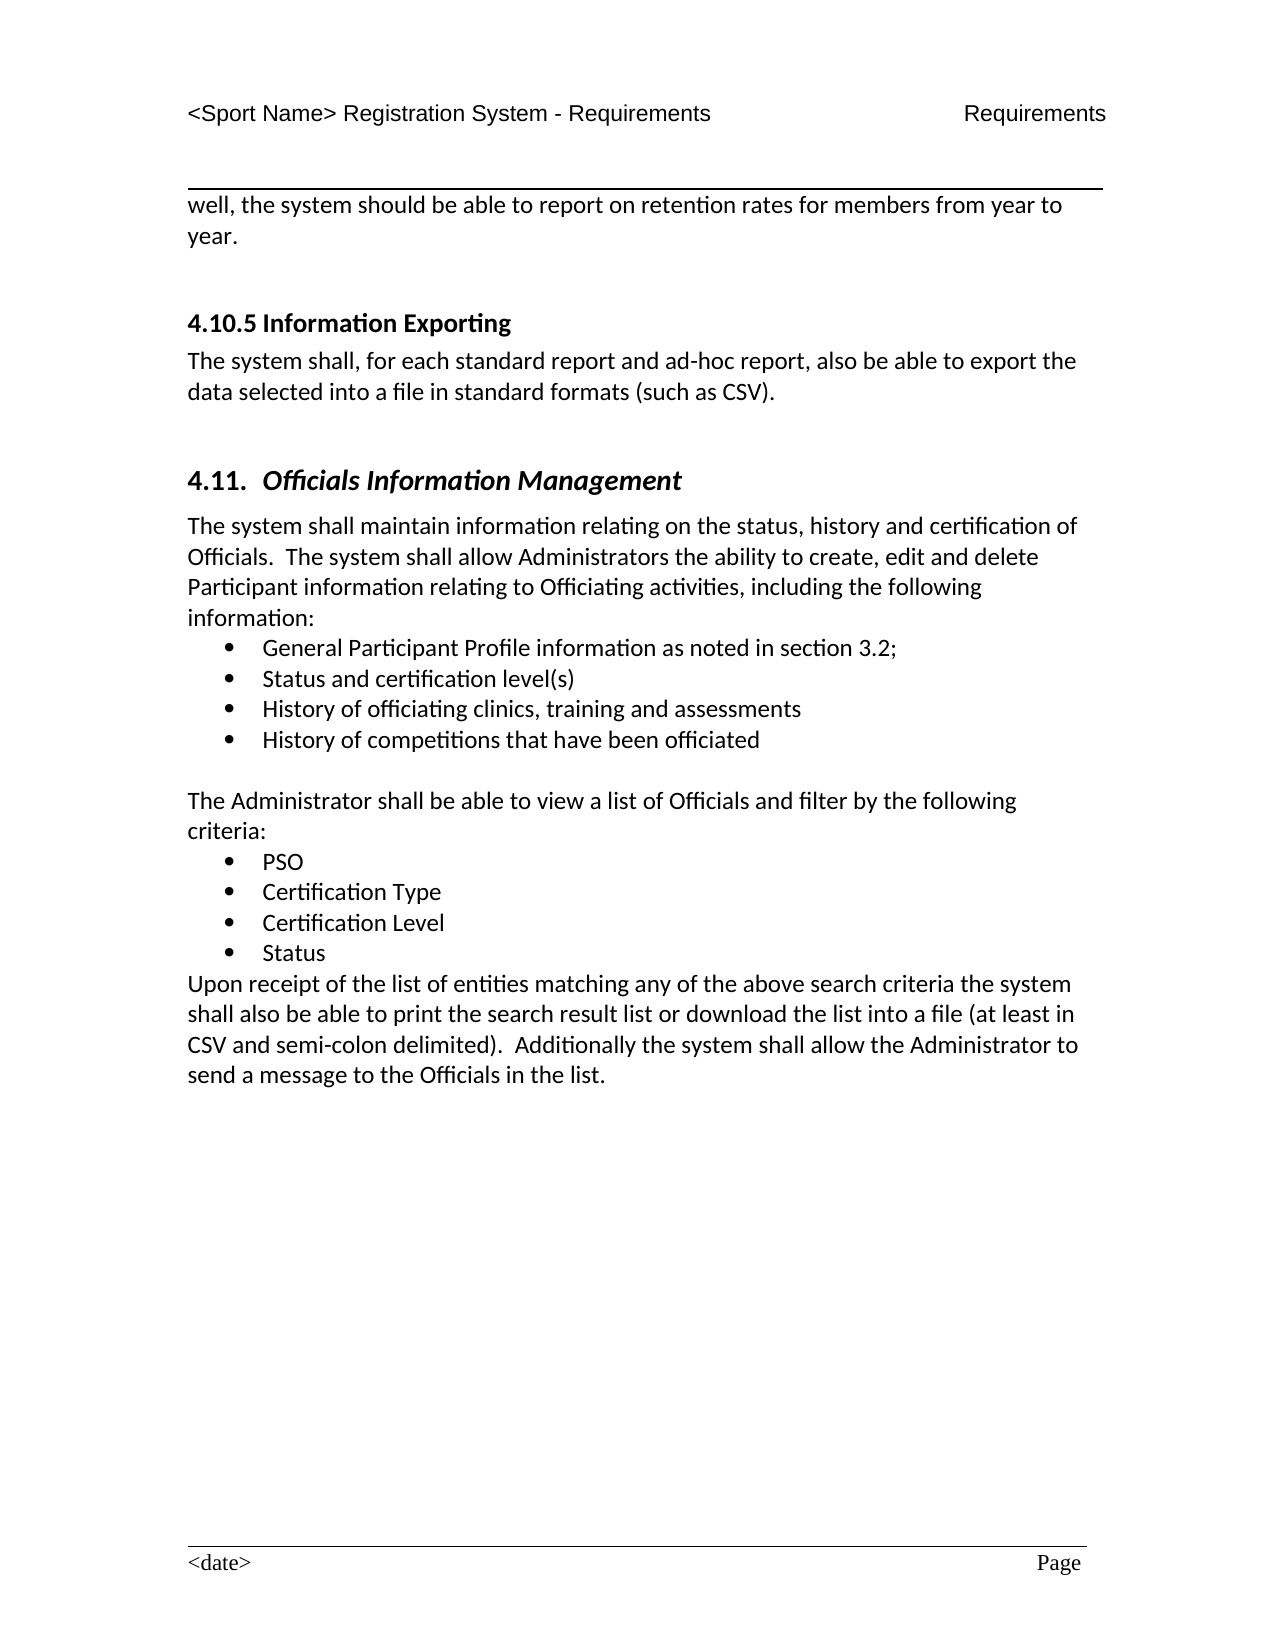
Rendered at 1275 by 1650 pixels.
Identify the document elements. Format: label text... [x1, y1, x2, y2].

text Upon receipt of the list of entities matching any of the above search criteria the system shall also be able to print the search result list or download the list into a file (at least in CSV and semi-colon delimited). Additionally the system shall allow the Administrator to send a message to the Officials in the list. [187, 968, 1087, 1090]
text The Administrator shall be able to view a list of Officials and filter by the following criteria: [187, 785, 1087, 846]
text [187, 189, 1087, 251]
text The system shall maintain information relating on the status, history and certification of Officials. The system shall allow Administrators the ability to create, edit and delete Participant information relating to Officiating activities, including the following information: [187, 510, 1087, 632]
list General Participant Profile information as noted in section 3.2; [225, 632, 1087, 663]
list Certification Type [225, 876, 1087, 907]
subtitle Information Exporting [187, 306, 1087, 339]
list Status and certification level(s) [225, 663, 1087, 693]
list PSO [225, 846, 1087, 876]
text The system shall, for each standard report and ad-hoc report, also be able to export the data selected into a file in standard formats (such as CSV). [187, 345, 1087, 406]
list History of officiating clinics, training and assessments [225, 693, 1087, 724]
list Certification Level [225, 907, 1087, 937]
list Status [225, 937, 1087, 968]
subtitle Officials Information Management [187, 462, 1087, 498]
list History of competitions that have been officiated [225, 724, 1087, 754]
